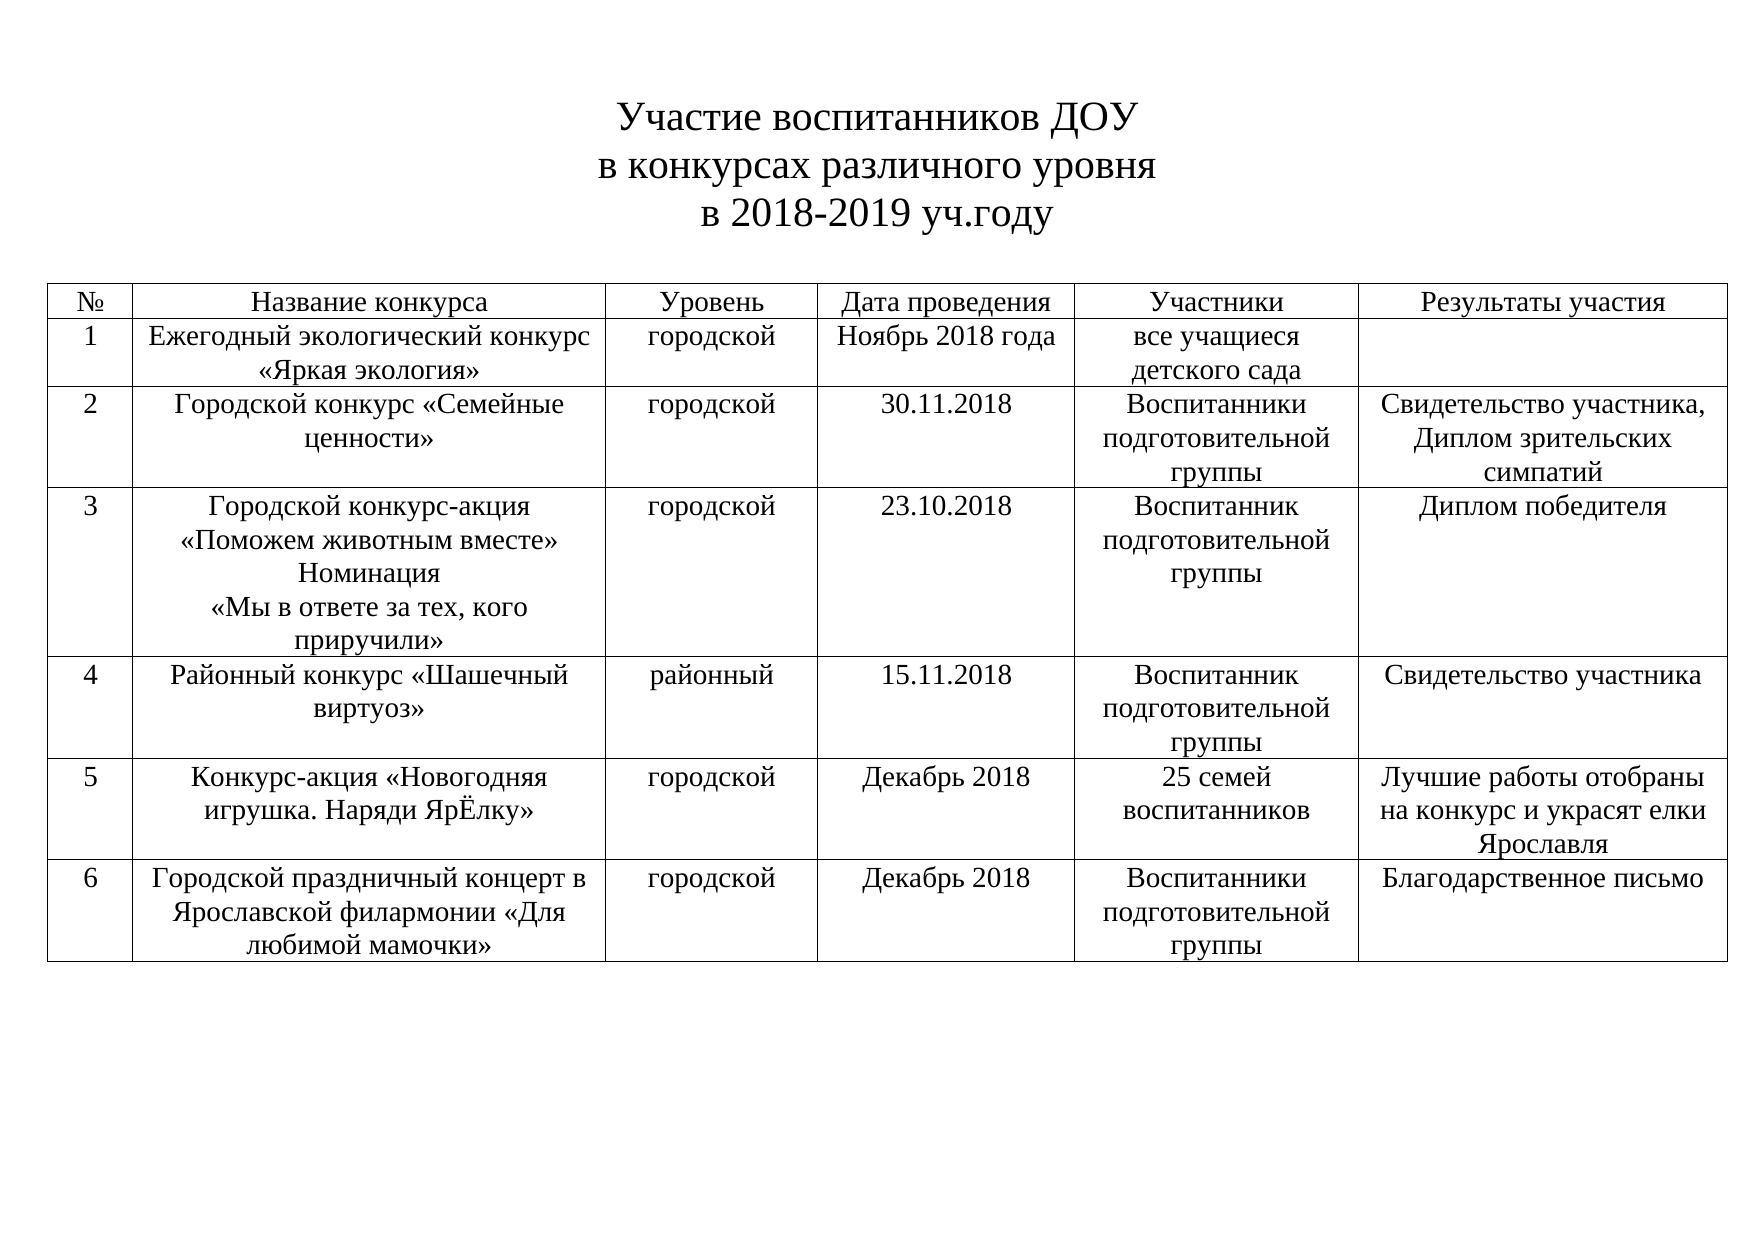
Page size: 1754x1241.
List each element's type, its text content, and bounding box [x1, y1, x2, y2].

table_cell 15.11.2018 [818, 657, 1074, 758]
text Участие воспитанников ДОУ [59, 91, 1695, 139]
table_cell Ноябрь 2018 года [818, 319, 1074, 386]
table_cell Диплом победителя [1359, 488, 1727, 656]
text в 2018-2019 уч.году [59, 187, 1695, 235]
table_cell Воспитанник подготовительной группы [1075, 657, 1358, 758]
table_cell Городской конкурс-акция «Поможем животным вместе» Номинация «Мы в ответе за тех, кого приручили» [133, 488, 605, 656]
table_cell 23.10.2018 [818, 488, 1074, 656]
table_cell Городской конкурс «Семейные ценности» [133, 387, 605, 487]
table_cell 5 [48, 759, 132, 859]
table_cell 1 [48, 319, 132, 386]
table_cell 6 [48, 860, 132, 961]
table_cell Городской праздничный концерт в Ярославской филармонии «Для любимой мамочки» [133, 860, 605, 961]
table_cell Районный конкурс «Шашечный виртуоз» [133, 657, 605, 758]
table_cell Воспитанники подготовительной группы [1075, 860, 1358, 961]
table_header Уровень [606, 284, 817, 317]
table_cell Свидетельство участника [1359, 657, 1727, 758]
table_cell Лучшие работы отобраны на конкурс и украсят елки Ярославля [1359, 759, 1727, 859]
table_cell городской [606, 387, 817, 487]
table_cell районный [606, 657, 817, 758]
table_header Результаты участия [1359, 284, 1727, 317]
table_cell Свидетельство участника, Диплом зрительских симпатий [1359, 387, 1727, 487]
table_cell Декабрь 2018 [818, 759, 1074, 859]
table_cell городской [606, 488, 817, 656]
table_cell Воспитанники подготовительной группы [1075, 387, 1358, 487]
table_header Участники [1075, 284, 1358, 317]
table_cell 3 [48, 488, 132, 656]
table_cell Воспитанник подготовительной группы [1075, 488, 1358, 656]
table_cell [1359, 319, 1727, 386]
table_cell все учащиеся детского сада [1075, 319, 1358, 386]
table_cell городской [606, 319, 817, 386]
table_header Название конкурса [133, 284, 605, 317]
table_cell городской [606, 759, 817, 859]
table_header № [48, 284, 132, 317]
table_cell 2 [48, 387, 132, 487]
table_cell Ежегодный экологический конкурс «Яркая экология» [133, 319, 605, 386]
table_cell 30.11.2018 [818, 387, 1074, 487]
table_cell Благодарственное письмо [1359, 860, 1727, 961]
table_header Дата проведения [818, 284, 1074, 317]
text в конкурсах различного уровня [59, 139, 1695, 187]
table_cell 4 [48, 657, 132, 758]
table_cell Декабрь 2018 [818, 860, 1074, 961]
table_cell 25 семей воспитанников [1075, 759, 1358, 859]
table_cell Конкурс-акция «Новогодняя игрушка. Наряди ЯрЁлку» [133, 759, 605, 859]
table_cell городской [606, 860, 817, 961]
